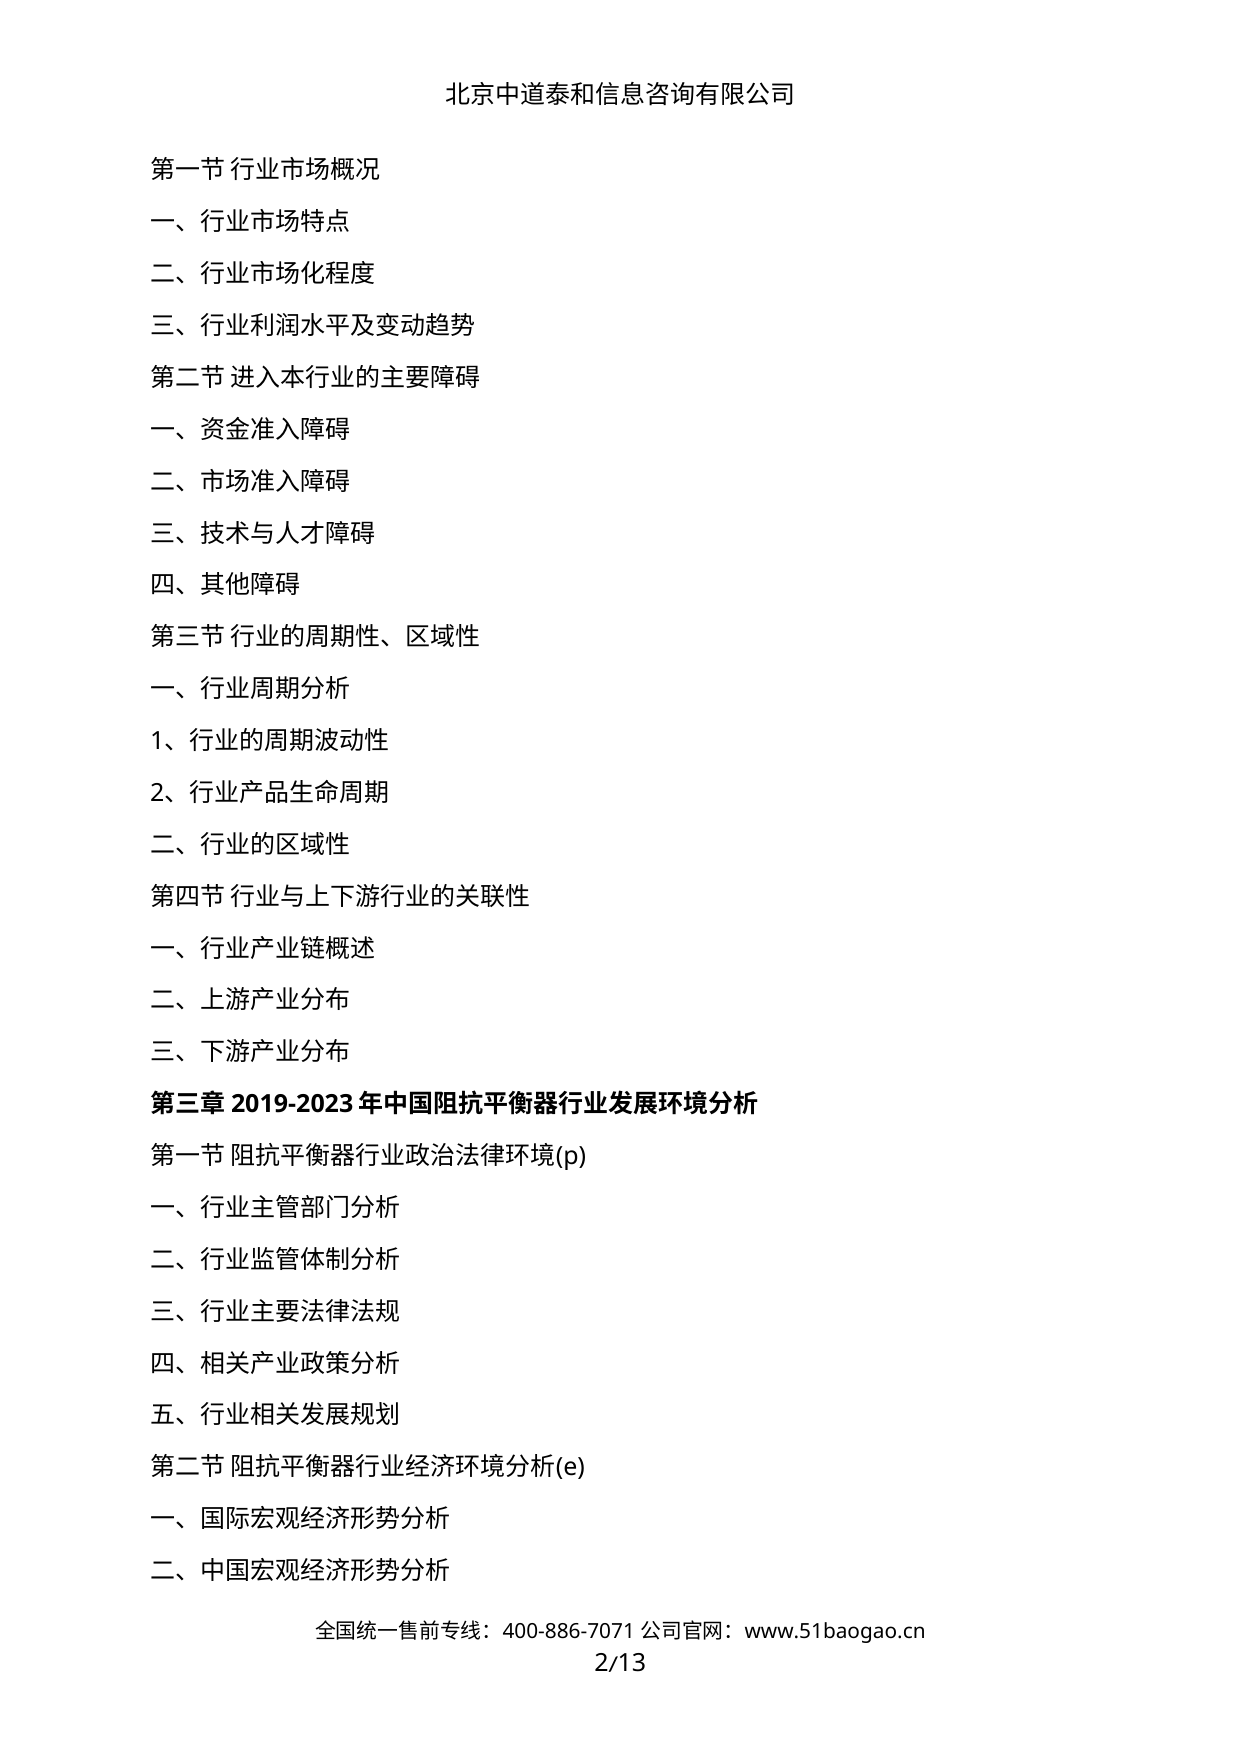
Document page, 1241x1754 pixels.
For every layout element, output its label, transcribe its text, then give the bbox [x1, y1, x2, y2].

text 第二节 进入本行业的主要障碍 [150, 357, 1090, 394]
text 二、市场准入障碍 [150, 461, 1090, 497]
text 四、相关产业政策分析 [150, 1343, 1090, 1379]
text 1、行业的周期波动性 [150, 721, 1090, 757]
text 一、资金准入障碍 [150, 409, 1090, 446]
text 一、行业主管部门分析 [150, 1187, 1090, 1224]
text 第四节 行业与上下游行业的关联性 [150, 876, 1090, 912]
text 二、中国宏观经济形势分析 [150, 1551, 1090, 1587]
text 二、上游产业分布 [150, 980, 1090, 1016]
text 二、行业监管体制分析 [150, 1239, 1090, 1276]
text 第三节 行业的周期性、区域性 [150, 617, 1090, 653]
text 2、行业产品生命周期 [150, 772, 1090, 809]
text 一、国际宏观经济形势分析 [150, 1499, 1090, 1535]
text 第三章 2019-2023年中国阻抗平衡器行业发展环境分析 [150, 1084, 1090, 1120]
text 二、行业的区域性 [150, 824, 1090, 861]
text 五、行业相关发展规划 [150, 1395, 1090, 1431]
text 三、行业主要法律法规 [150, 1291, 1090, 1327]
text 二、行业市场化程度 [150, 254, 1090, 290]
text 一、行业产业链概述 [150, 928, 1090, 964]
text 三、行业利润水平及变动趋势 [150, 306, 1090, 342]
text 第二节 阻抗平衡器行业经济环境分析(e) [150, 1447, 1090, 1483]
text 第一节 阻抗平衡器行业政治法律环境(p) [150, 1136, 1090, 1172]
text 三、技术与人才障碍 [150, 513, 1090, 549]
text 一、行业周期分析 [150, 669, 1090, 705]
text 一、行业市场特点 [150, 202, 1090, 238]
text 三、下游产业分布 [150, 1032, 1090, 1068]
text 第一节 行业市场概况 [150, 150, 1090, 186]
text 四、其他障碍 [150, 565, 1090, 601]
